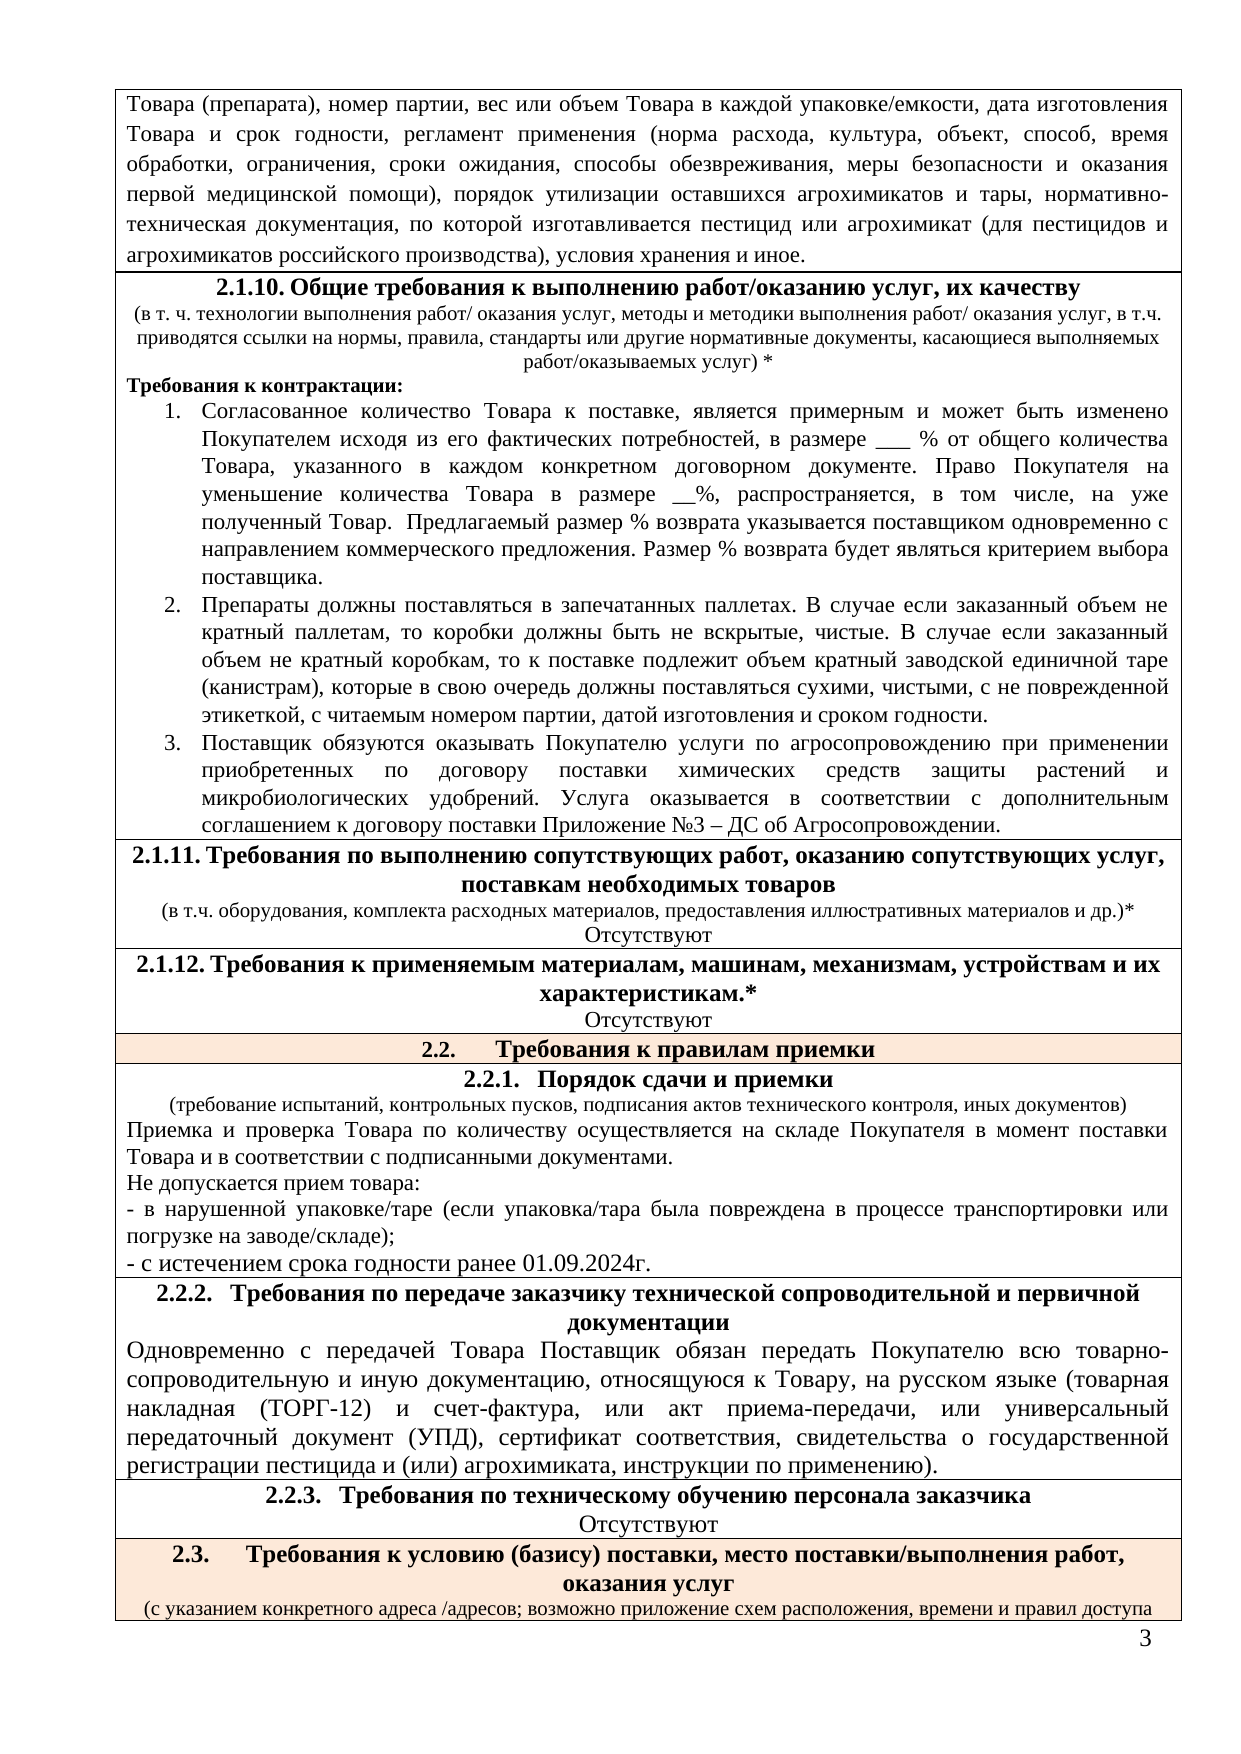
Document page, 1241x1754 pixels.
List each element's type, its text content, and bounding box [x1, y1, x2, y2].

table_cell Требования к правилам приемки [116, 1034, 1181, 1063]
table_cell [116, 90, 1181, 271]
table_cell Порядок сдачи и приемки (требование испытаний, контрольных пусков, подписания актов технического контроля, иных документов) Приемка и проверка Товара по количеству осуществляется на складе Покупателя в момент поставки Товара и в соответствии с подписанными документами. Не допускается прием товара: - в нарушенной упаковке/таре (если упаковка/тара была повреждена в процессе транспортировки или погрузке на заводе/складе); - с истечением срока годности ранее 01.09.2024г. [116, 1064, 1181, 1277]
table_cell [116, 1539, 1181, 1620]
table_cell Общие требования к выполнению работ/оказанию услуг, их качеству (в т. ч. технологии выполнения работ/ оказания услуг, методы и методики выполнения работ/ оказания услуг, в т.ч. приводятся ссылки на нормы, правила, стандарты или другие нормативные документы, касающиеся выполняемых работ/оказываемых услуг) * Требования к контрактации: Согласованное количество Товара к поставке, является примерным и может быть изменено Покупателем исходя из его фактических потребностей, в размере ___ % от общего количества Товара, указанного в каждом конкретном договорном документе. Право Покупателя на уменьшение количества Товара в размере __%, распространяется, в том числе, на уже полученный Товар. Предлагаемый размер % возврата указывается поставщиком одновременно с направлением коммерческого предложения. Размер % возврата будет являться критерием выбора поставщика. Препараты должны поставляться в запечатанных паллетах. В случае если заказанный объем не кратный паллетам, то коробки должны быть не вскрытые, чистые. В случае если заказанный объем не кратный коробкам, то к поставке подлежит объем кратный заводской единичной таре (канистрам), которые в свою очередь должны поставляться сухими, чистыми, с не поврежденной этикеткой, с читаемым номером партии, датой изготовления и сроком годности. Поставщик обязуются оказывать Покупателю услуги по агросопровождению при применении приобретенных по договору поставки химических средств защиты растений и микробиологических удобрений. Услуга оказывается в соответствии с дополнительным соглашением к договору поставки Приложение №3 – ДС об Агросопровождении. [116, 273, 1181, 839]
table_cell Требования по передаче заказчику технической сопроводительной и первичной документации Одновременно с передачей Товара Поставщик обязан передать Покупателю всю товарно-сопроводительную и иную документацию, относящуюся к Товару, на русском языке (товарная накладная (ТОРГ-12) и счет-фактура, или акт приема-передачи, или универсальный передаточный документ (УПД), сертификат соответствия, свидетельства о государственной регистрации пестицида и (или) агрохимиката, инструкции по применению). [116, 1278, 1181, 1479]
table_cell Требования по техническому обучению персонала заказчика Отсутствуют [116, 1480, 1181, 1538]
table_cell Требования к применяемым материалам, машинам, механизмам, устройствам и их характеристикам.* Отсутствуют [116, 949, 1181, 1033]
table_cell Требования по выполнению сопутствующих работ, оказанию сопутствующих услуг, поставкам необходимых товаров (в т.ч. оборудования, комплекта расходных материалов, предоставления иллюстративных материалов и др.)* Отсутствуют [116, 840, 1181, 948]
